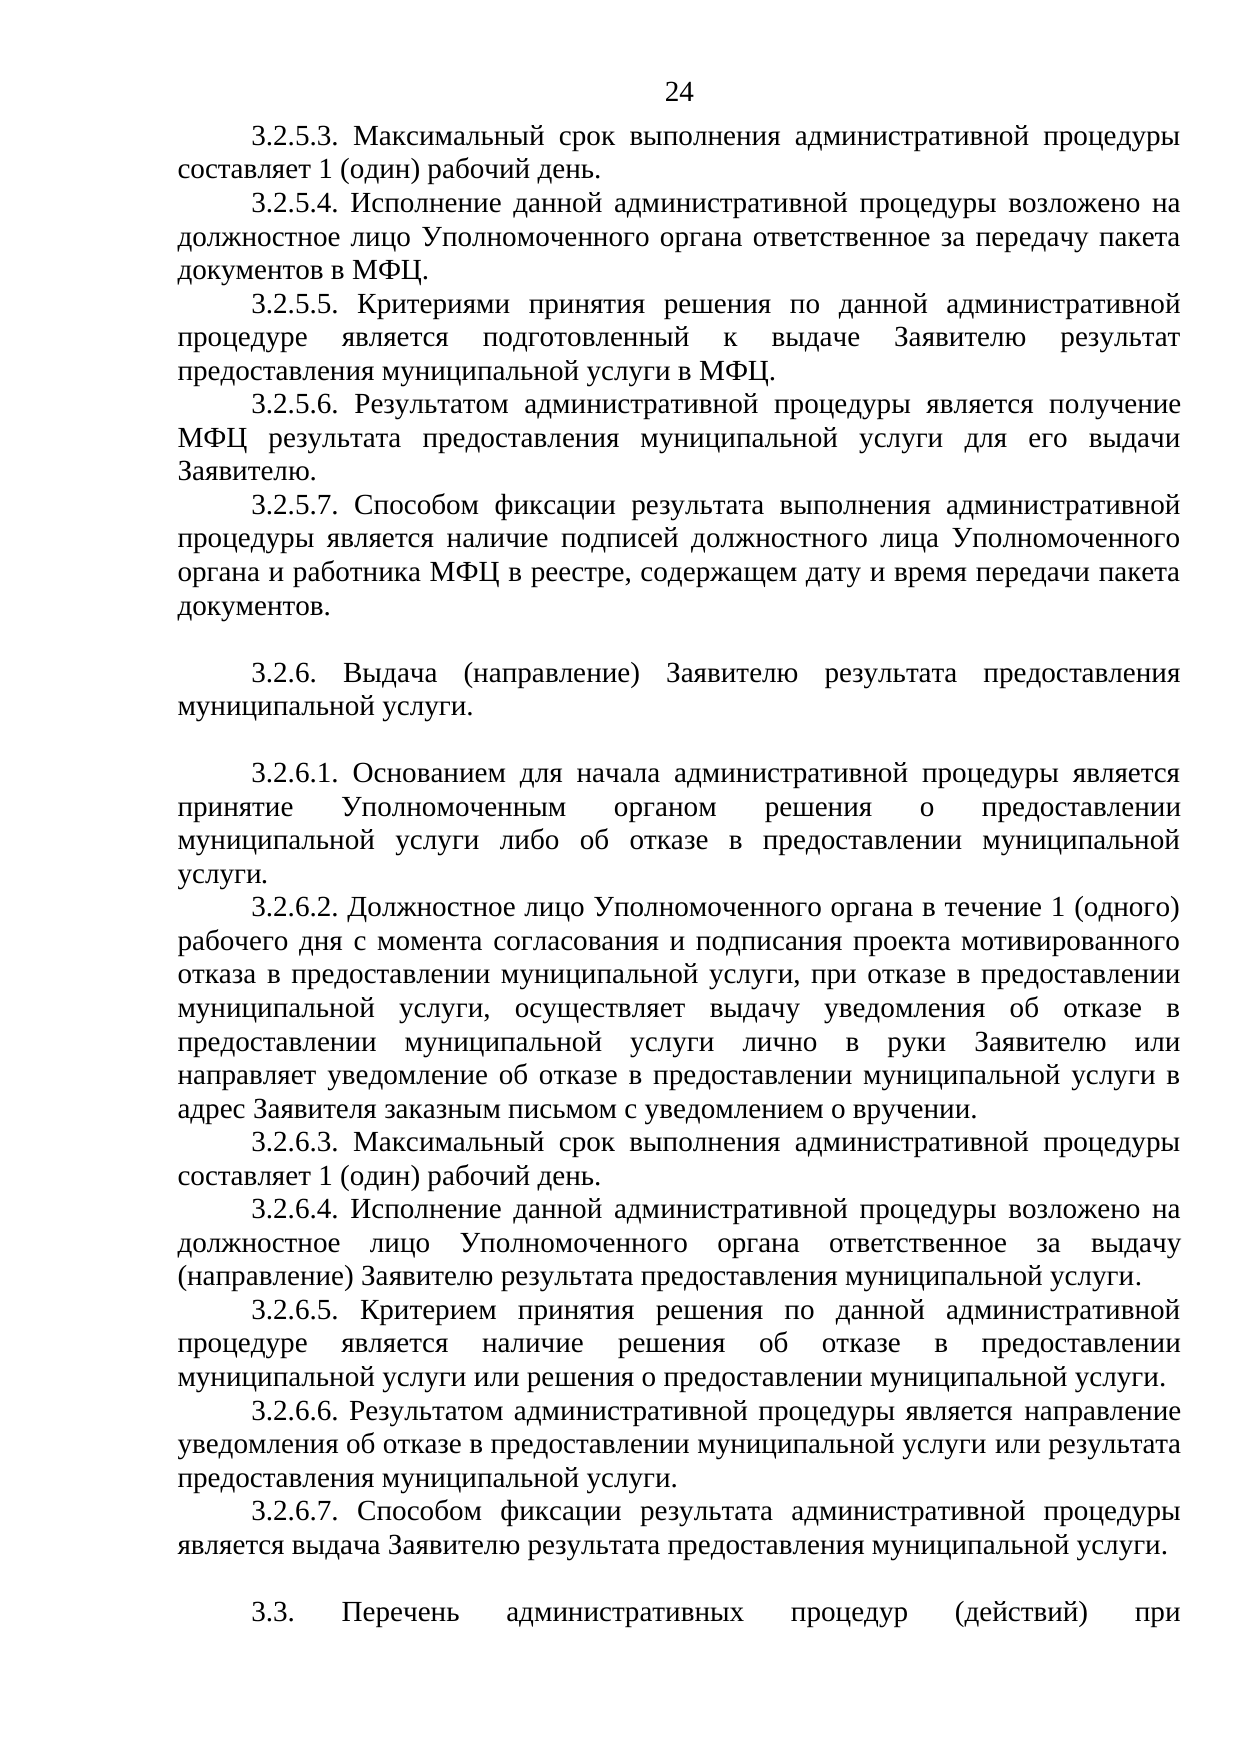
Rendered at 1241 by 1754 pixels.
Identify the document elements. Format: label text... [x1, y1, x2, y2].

text 3.2.6.1. Основанием для начала административной процедуры является принятие Уполномоченным органом решения о предоставлении муниципальной услуги либо об отказе в предоставлении муниципальной услуги. [177, 755, 1181, 889]
text 3.2.6. Выдача (направление) Заявителю результата предоставления муниципальной услуги. [177, 655, 1181, 722]
text 3.2.6.3. Максимальный срок выполнения административной процедуры составляет 1 (один) рабочий день. [177, 1124, 1181, 1191]
text 3.2.6.7. Способом фиксации результата административной процедуры является выдача Заявителю результата предоставления муниципальной услуги. [177, 1493, 1181, 1560]
text 3.2.6.6. Результатом административной процедуры является направление уведомления об отказе в предоставлении муниципальной услуги или результата предоставления муниципальной услуги. [177, 1393, 1181, 1493]
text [177, 1594, 1181, 1627]
text 3.2.6.5. Критерием принятия решения по данной административной процедуре является наличие решения об отказе в предоставлении муниципальной услуги или решения о предоставлении муниципальной услуги. [177, 1292, 1181, 1393]
text 3.2.6.2. Должностное лицо Уполномоченного органа в течение 1 (одного) рабочего дня с момента согласования и подписания проекта мотивированного отказа в предоставлении муниципальной услуги, при отказе в предоставлении муниципальной услуги, осуществляет выдачу уведомления об отказе в предоставлении муниципальной услуги лично в руки Заявителю или направляет уведомление об отказе в предоставлении муниципальной услуги в адрес Заявителя заказным письмом с уведомлением о вручении. [177, 889, 1181, 1124]
text 3.2.5.7. Способом фиксации результата выполнения административной процедуры является наличие подписей должностного лица Уполномоченного органа и работника МФЦ в реестре, содержащем дату и время передачи пакета документов. [177, 487, 1181, 621]
text 3.2.5.6. Результатом административной процедуры является получение МФЦ результата предоставления муниципальной услуги для его выдачи Заявителю. [177, 386, 1181, 487]
text 3.2.5.4. Исполнение данной административной процедуры возложено на должностное лицо Уполномоченного органа ответственное за передачу пакета документов в МФЦ. [177, 185, 1181, 286]
text 3.2.5.5. Критериями принятия решения по данной административной процедуре является подготовленный к выдаче Заявителю результат предоставления муниципальной услуги в МФЦ. [177, 286, 1181, 386]
text 3.2.5.3. Максимальный срок выполнения административной процедуры составляет 1 (один) рабочий день. [177, 118, 1181, 185]
text 3.2.6.4. Исполнение данной административной процедуры возложено на должностное лицо Уполномоченного органа ответственное за выдачу (направление) Заявителю результата предоставления муниципальной услуги. [177, 1191, 1181, 1292]
